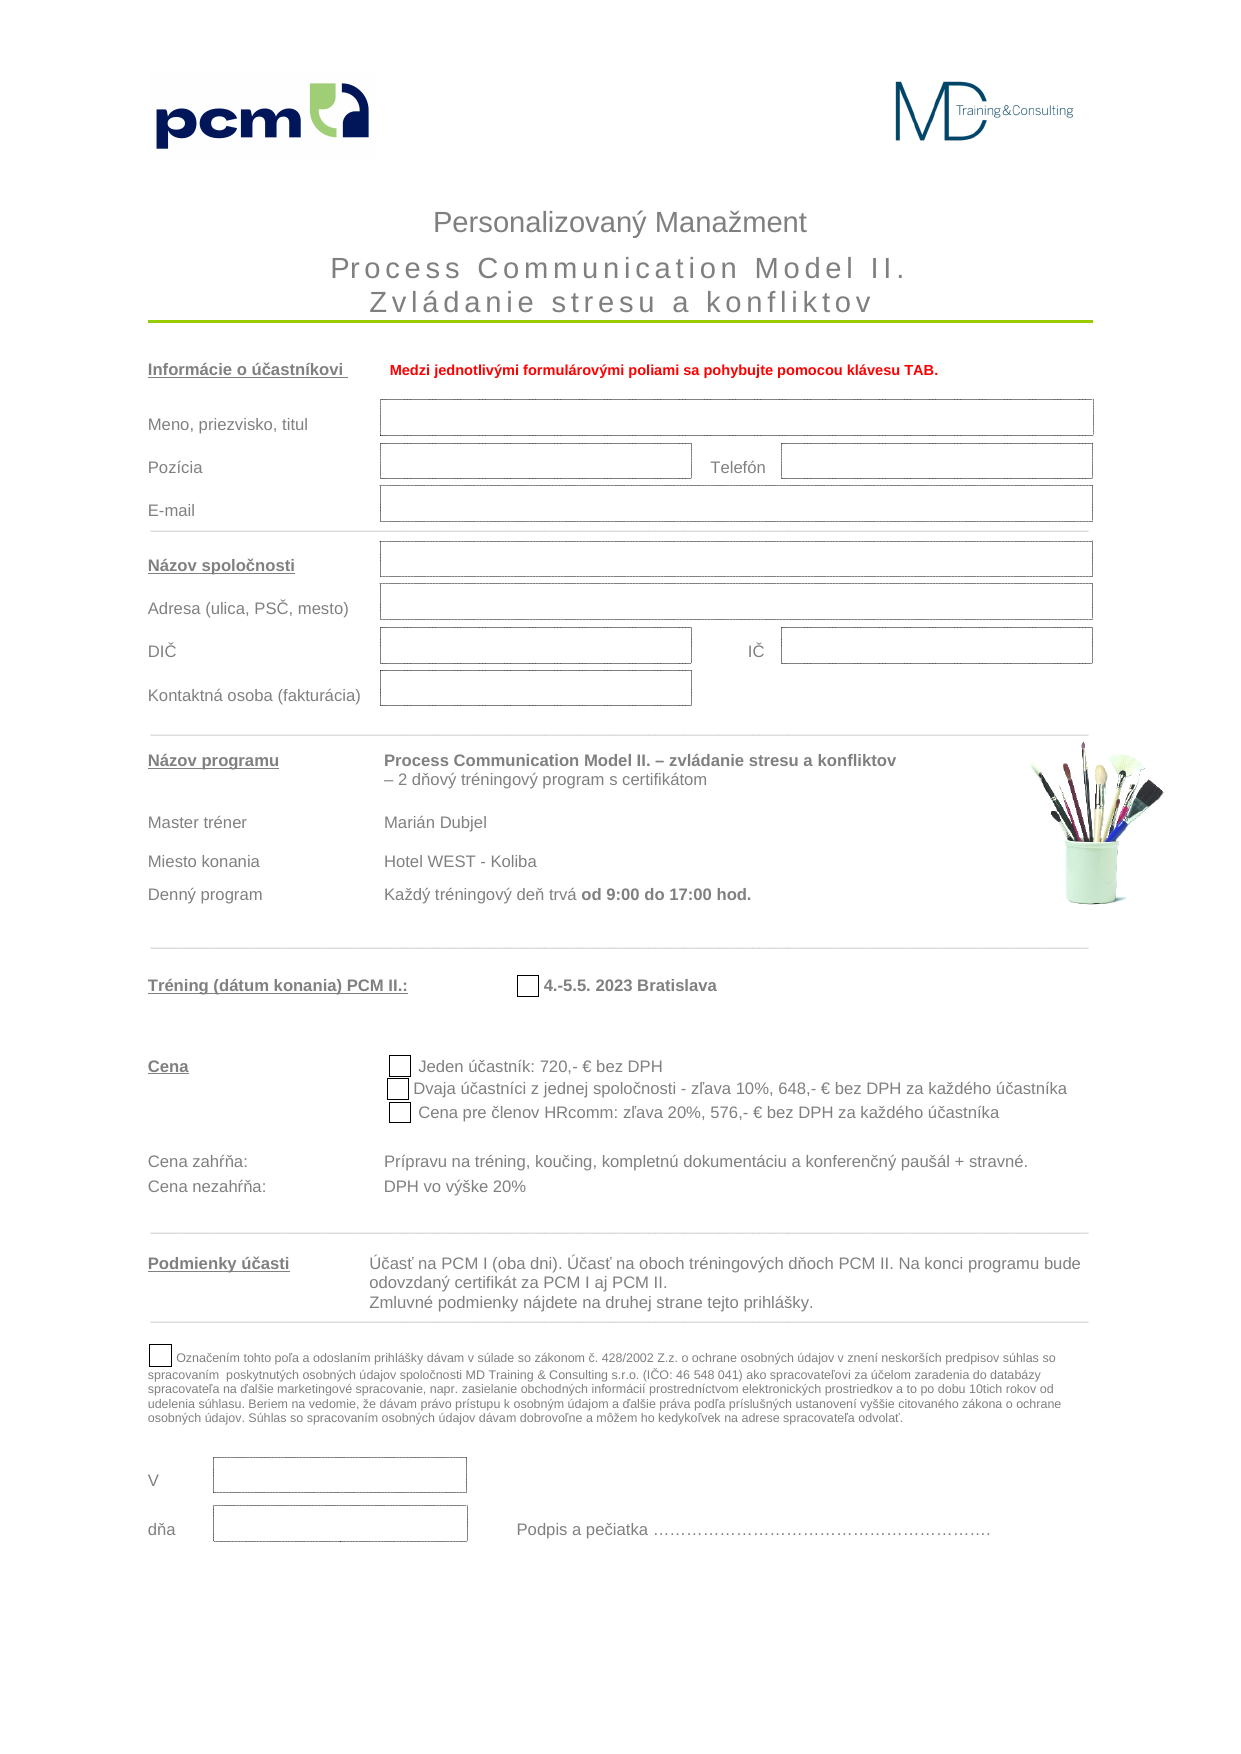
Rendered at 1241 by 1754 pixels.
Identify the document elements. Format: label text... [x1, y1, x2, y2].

text Dvaja účastníci z jednej spoločnosti - zľava 10%, 648,- € bez DPH za každého účastníka Cena pre členov HRcomm: zľava 20%, 576,- € bez DPH za každého účastníka [339, 1077, 1093, 1124]
subtitle Informácie o účastníkovi Medzi jednotlivými formulárovými poliami sa pohybujte pomocou klávesu TAB. [148, 360, 1093, 398]
text Označením tohto poľa a odoslaním prihlášky dávam v súlade so zákonom č. 428/2002 Z.z. o ochrane osobných údajov v znení neskorších predpisov súhlas so spracovaním poskytnutých osobných údajov spoločnosti MD Training & Consulting s.r.o. (IČO: 46 548 041) ako spracovateľovi za účelom zaradenia do databázy spracovateľa na ďalšie marketingové spracovanie, napr. zasielanie obchodných informácií prostredníctvom elektronických prostriedkov a to po dobu 10tich rokov od udelenia súhlasu. Beriem na vedomie, že dávam právo prístupu k osobným údajom a ďalšie práva podľa príslušných ustanovení vyššie citovaného zákona o ochrane osobných údajov. Súhlas so spracovaním osobných údajov dávam dobrovoľne a môžem ho kedykoľvek na adrese spracovateľa odvolať. [148, 1343, 1093, 1425]
text V [148, 1467, 1093, 1492]
text Tréning (dátum konania) PCM II.: 4.-5.5. 2023 Bratislava [148, 974, 1093, 997]
text Podmienky účasti Účasť na PCM I (oba dni). Účasť na oboch tréningových dňoch PCM II. Na konci programu bude odovzdaný certifikát za PCM I aj PCM II. Zmluvné podmienky nájdete na druhej strane tejto prihlášky. [148, 1254, 1093, 1312]
text Kontaktná osoba (fakturácia) [148, 681, 1093, 705]
text Pozícia Telefón [148, 454, 1093, 478]
subtitle Process Communication Model II. Zvládanie stresu a konfliktov [148, 251, 1093, 320]
text Miesto konania Hotel WEST - Koliba [148, 852, 1093, 871]
picture [147, 73, 377, 159]
text E-mail [148, 497, 1093, 521]
text Master tréner Marián Dubjel [148, 813, 1093, 832]
text Názov programu Process Communication Model II. – zvládanie stresu a konfliktov – 2 dňový tréningový program s certifikátom [148, 751, 1093, 813]
subtitle Denný program Každý tréningový deň trvá od 9:00 do 17:00 hod. [148, 885, 1093, 904]
text __________________________________________________________________________________________________________________________________________________________________ [148, 724, 1093, 737]
text DIČ IČ [148, 638, 1093, 662]
text Meno, priezvisko, titul [148, 411, 1093, 435]
text Cena Jeden účastník: 720,- € bez DPH [148, 1054, 1093, 1077]
subtitle Personalizovaný Manažment [148, 205, 1093, 238]
picture [875, 75, 1093, 147]
text Názov spoločnosti [148, 533, 1093, 576]
text Cena zahŕňa: Prípravu na tréning, koučing, kompletnú dokumentáciu a konferenčný paušál + stravné. [148, 1148, 1093, 1173]
text Adresa (ulica, PSČ, mesto) [148, 595, 1093, 619]
text Cena nezahŕňa: DPH vo výške 20% [148, 1173, 1093, 1198]
text dňa Podpis a pečiatka ……………………………………………………. [148, 1516, 1093, 1540]
